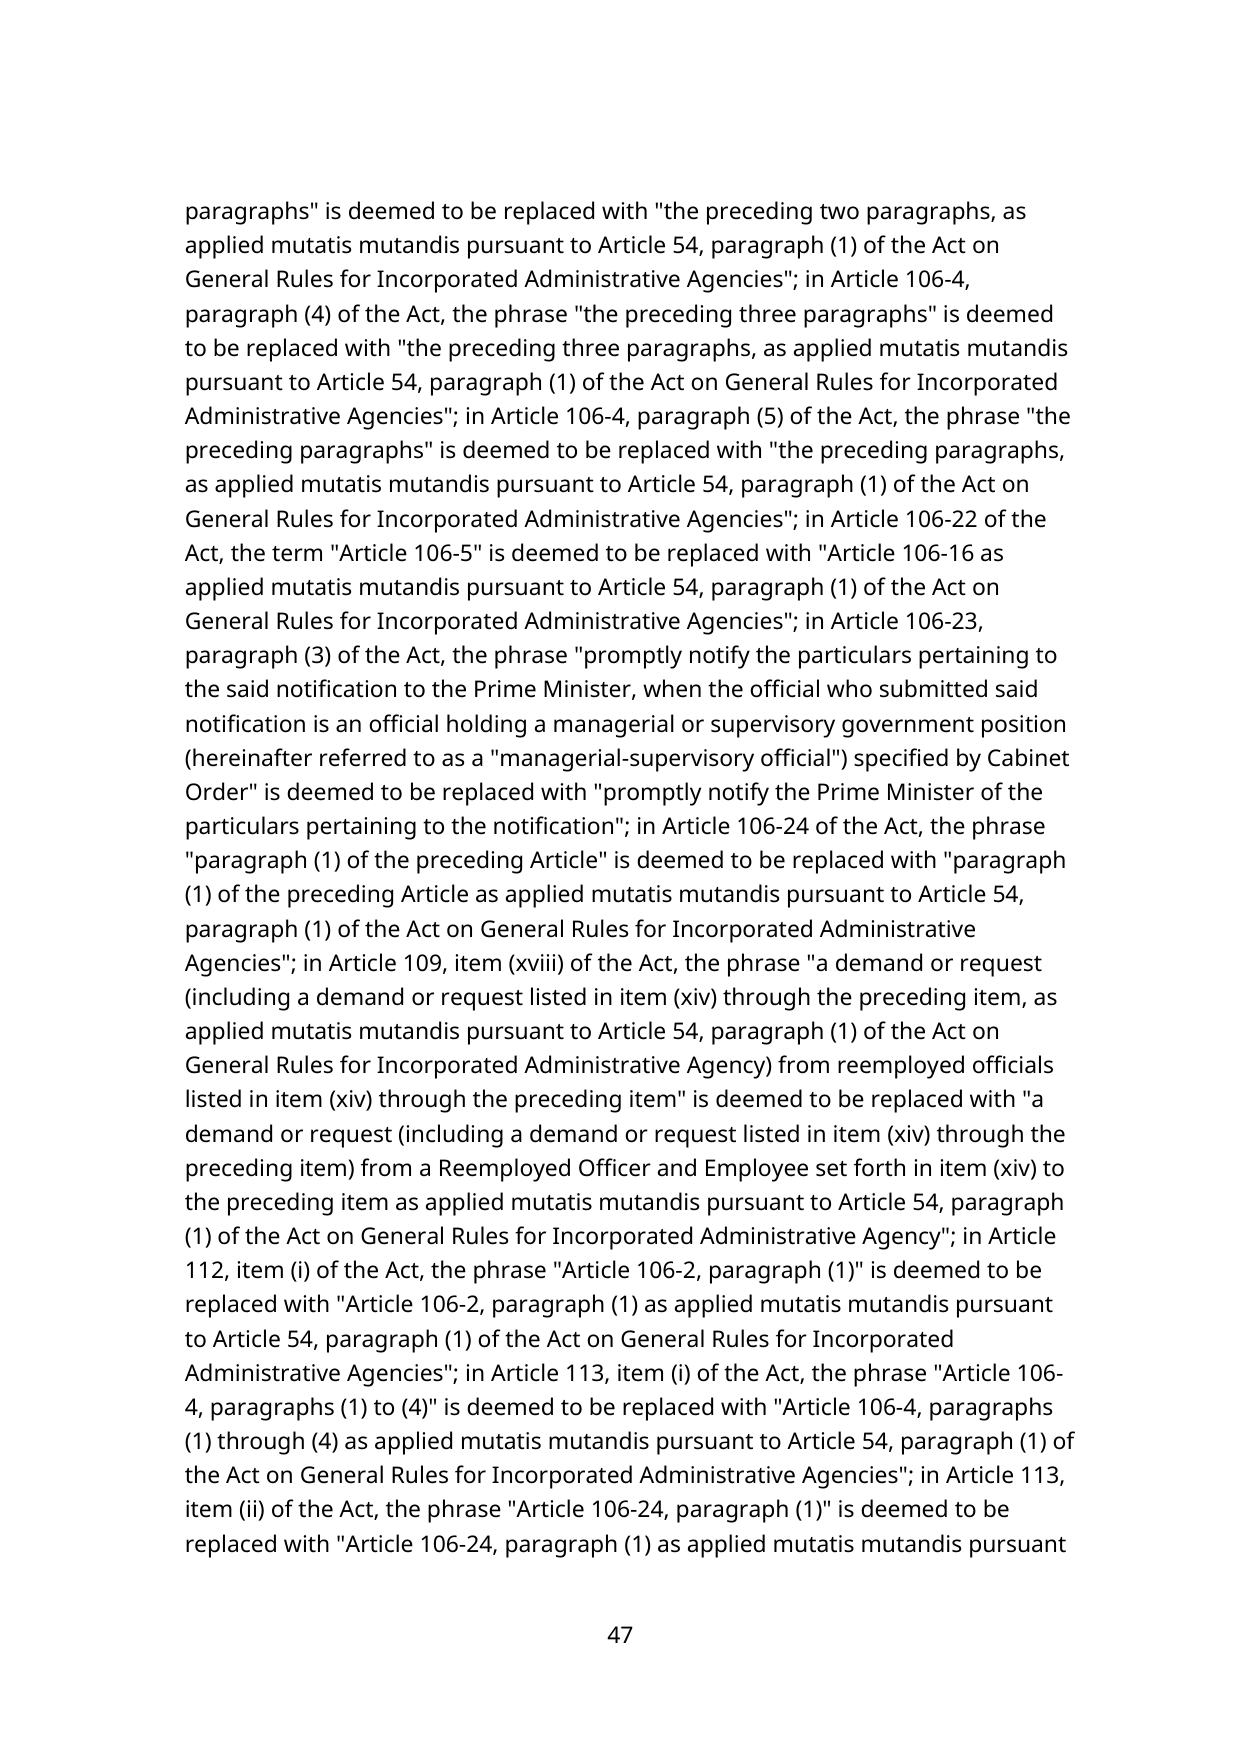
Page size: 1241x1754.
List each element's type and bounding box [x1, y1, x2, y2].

text [161, 194, 1079, 1560]
